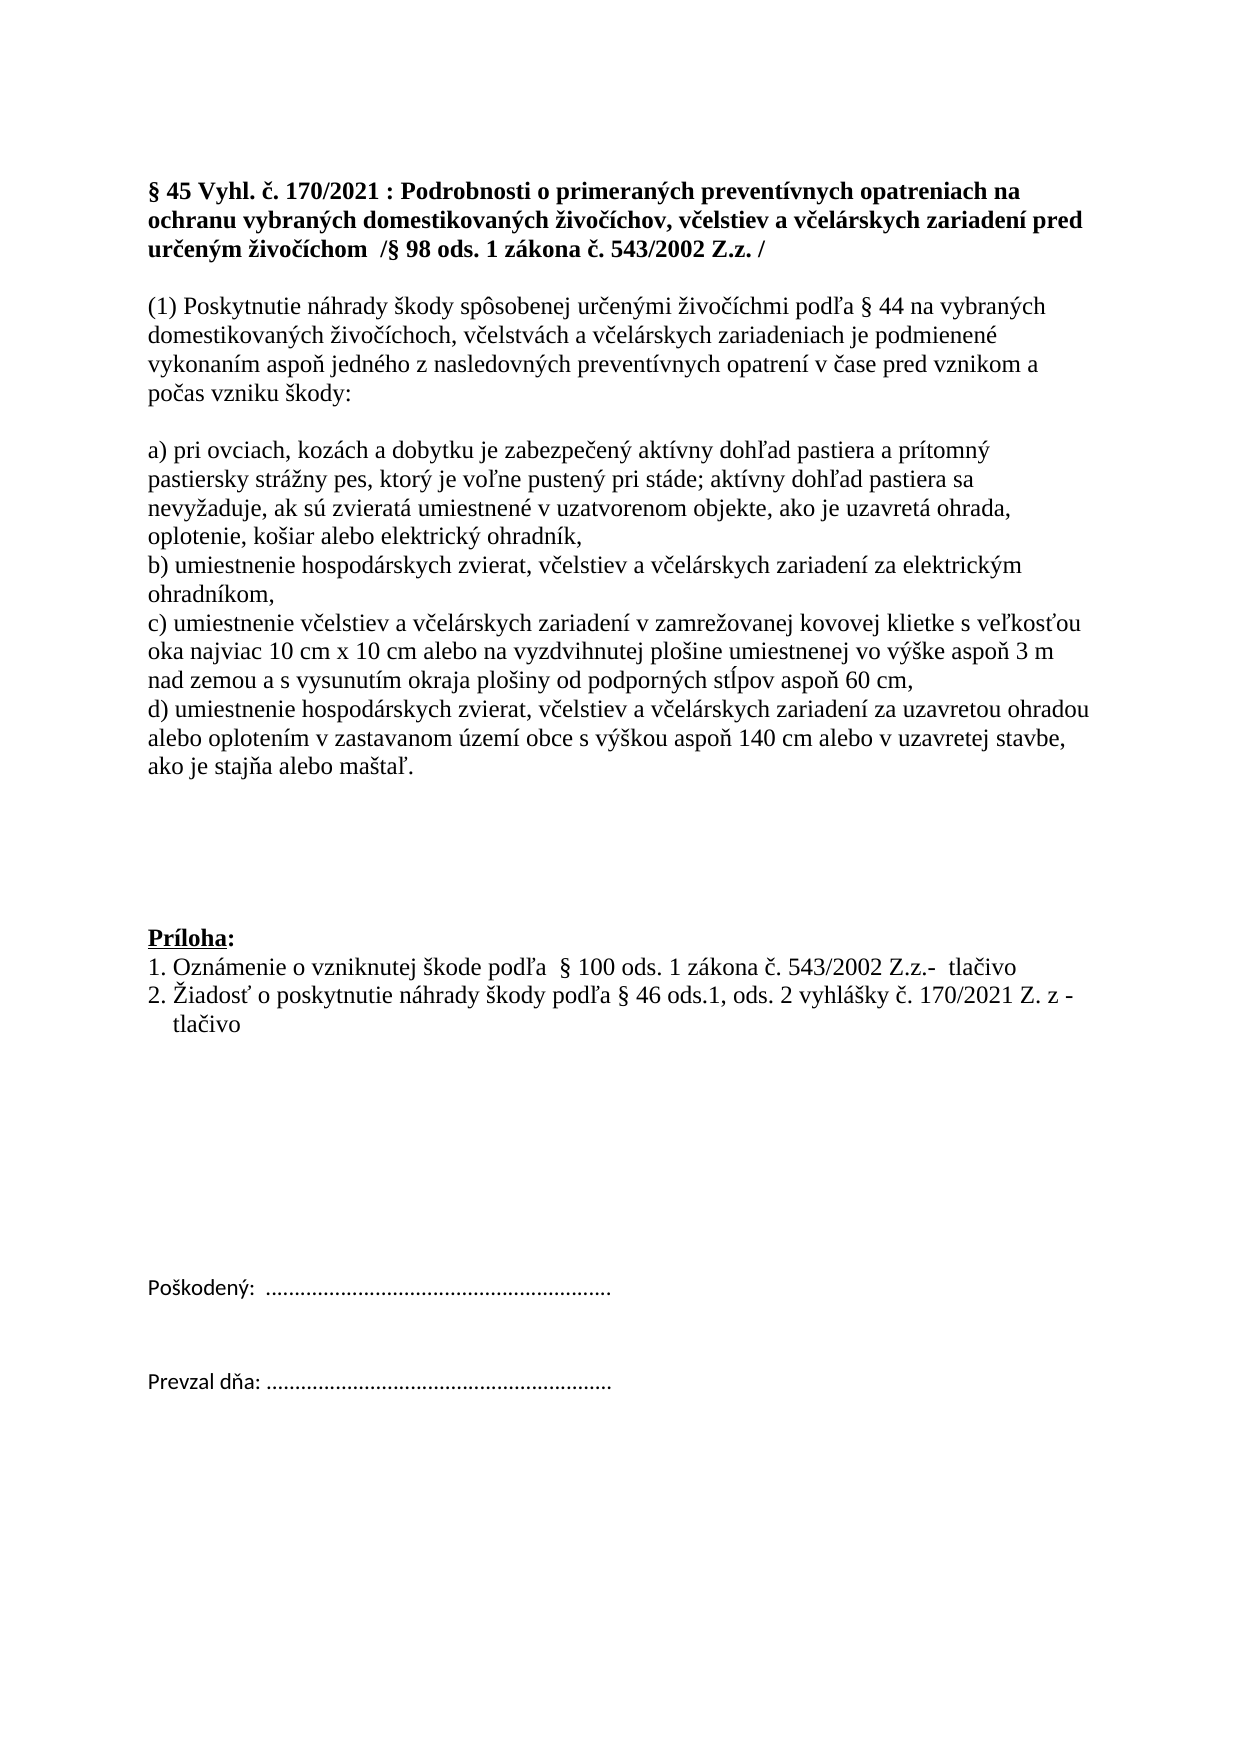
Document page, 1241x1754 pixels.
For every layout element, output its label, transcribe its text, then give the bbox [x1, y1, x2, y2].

text b) umiestnenie hospodárskych zvierat, včelstiev a včelárskych zariadení za elektrickým [148, 550, 1093, 579]
text domestikovaných živočíchoch, včelstvách a včelárskych zariadeniach je podmienené vykonaním aspoň jedného z nasledovných preventívnych opatrení v čase pred vznikom a počas vzniku škody: [148, 320, 1093, 406]
text Poškodený: ............................................................ [148, 1273, 1093, 1301]
text tlačivo [148, 1009, 1093, 1038]
text (1) Poskytnutie náhrady škody spôsobenej určenými živočíchmi podľa § 44 na vybraných [148, 291, 1093, 320]
text c) umiestnenie včelstiev a včelárskych zariadení v zamrežovanej kovovej klietke s veľkosťou oka najviac 10 cm x 10 cm alebo na vyzdvihnutej plošine umiestnenej vo výške aspoň 3 m nad zemou a s vysunutím okraja plošiny od podporných stĺpov aspoň 60 cm, [148, 608, 1093, 694]
text 1. Oznámenie o vzniknutej škode podľa § 100 ods. 1 zákona č. 543/2002 Z.z.- tlačivo [148, 952, 1093, 981]
text d) umiestnenie hospodárskych zvierat, včelstiev a včelárskych zariadení za uzavretou ohradou [148, 694, 1093, 723]
text ohradníkom, [148, 579, 1093, 608]
text a) pri ovciach, kozách a dobytku je zabezpečený aktívny dohľad pastiera a prítomný pastiersky strážny pes, ktorý je voľne pustený pri stáde; aktívny dohľad pastiera sa nevyžaduje, ak sú zvieratá umiestnené v uzatvorenom objekte, ako je uzavretá ohrada, oplotenie, košiar alebo elektrický ohradník, [148, 435, 1093, 550]
text 2. Žiadosť o poskytnutie náhrady škody podľa § 46 ods.1, ods. 2 vyhlášky č. 170/2021 Z. z - [148, 981, 1093, 1009]
text alebo oplotením v zastavanom území obce s výškou aspoň 140 cm alebo v uzavretej stavbe, ako je stajňa alebo maštaľ. [148, 723, 1093, 780]
text § 45 Vyhl. č. 170/2021 : Podrobnosti o primeraných preventívnych opatreniach na ochranu vybraných domestikovaných živočíchov, včelstiev a včelárskych zariadení pred určeným živočíchom /§ 98 ods. 1 zákona č. 543/2002 Z.z. / [148, 176, 1093, 263]
text Prevzal dňa: ............................................................ [148, 1367, 1093, 1395]
text Príloha: [148, 923, 1093, 952]
